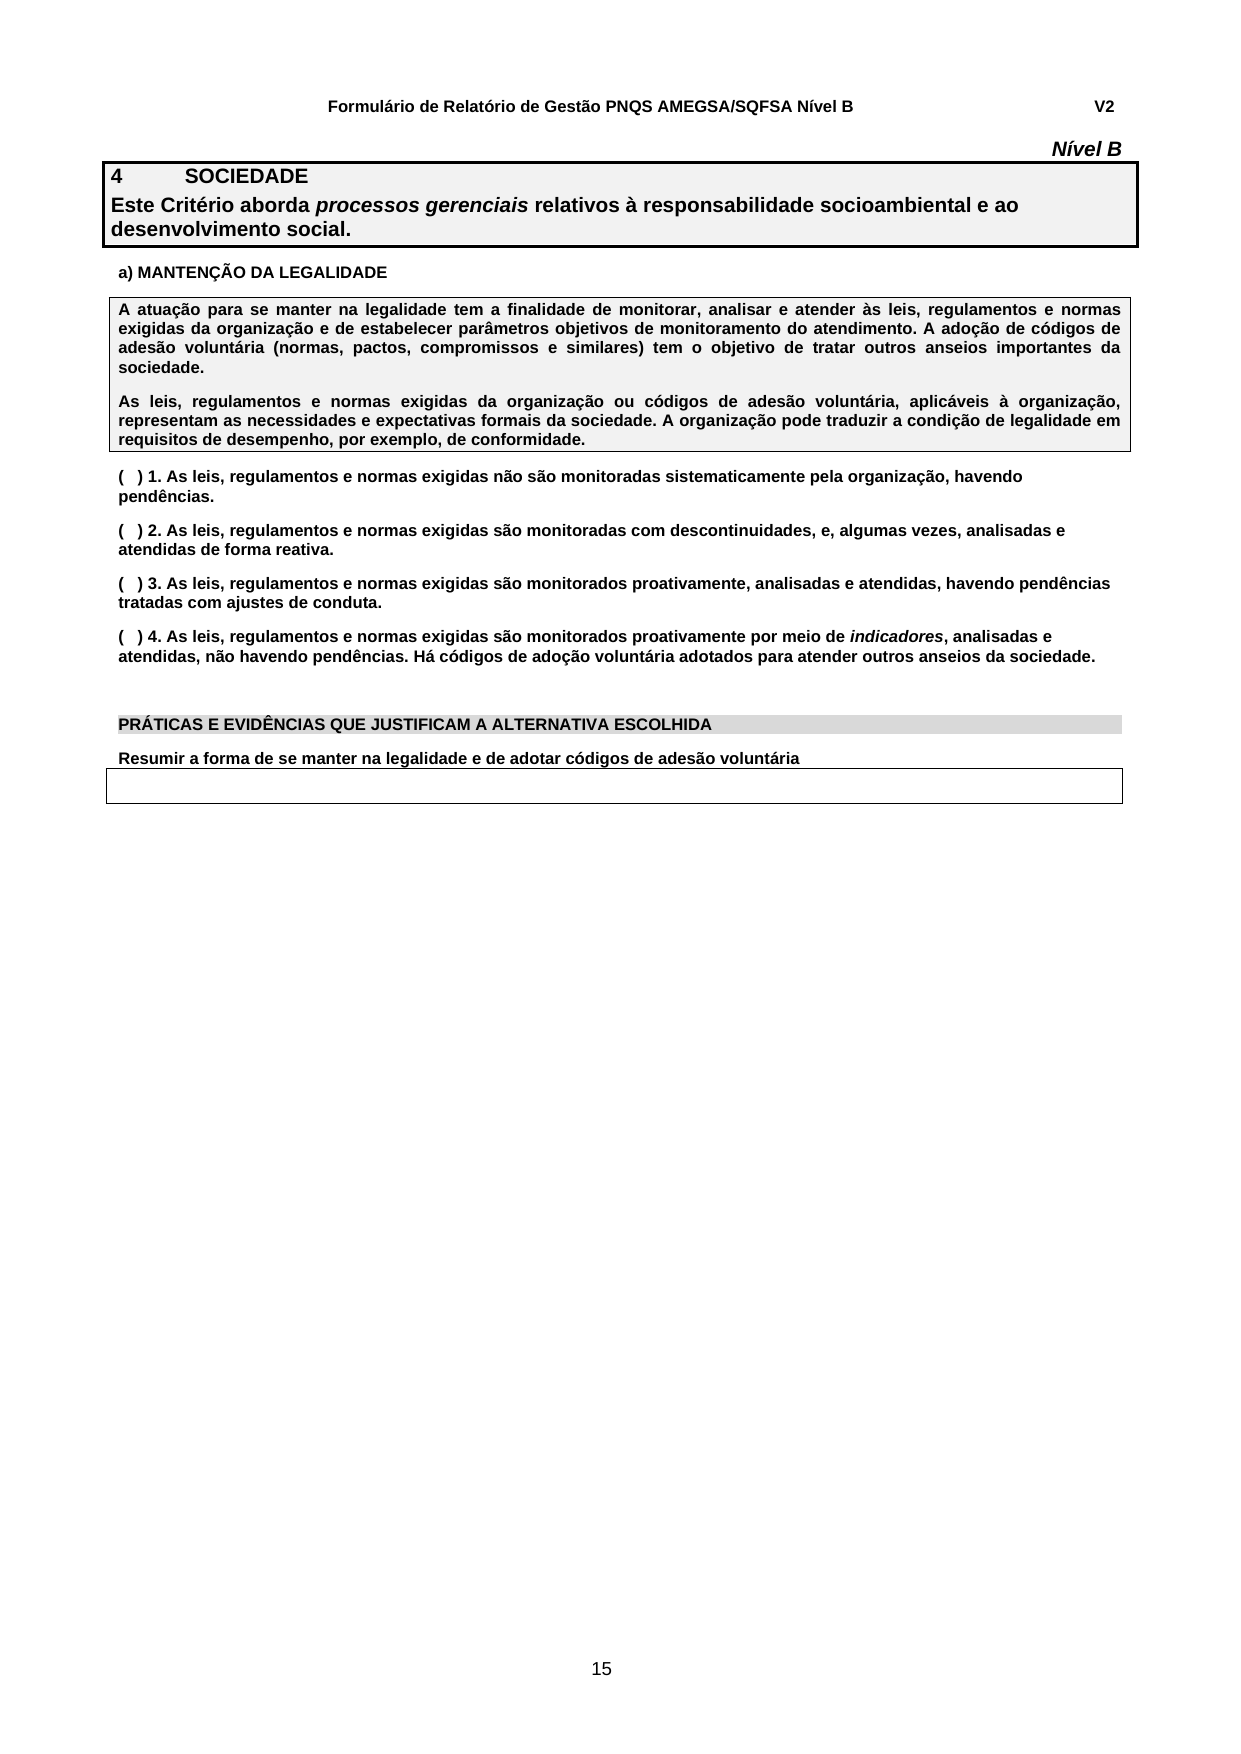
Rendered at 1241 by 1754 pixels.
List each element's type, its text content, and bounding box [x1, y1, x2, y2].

text ( ) 1. As leis, regulamentos e normas exigidas não são monitoradas sistematicamente pela organização, havendo pendências. [118, 467, 1122, 506]
text ( ) 4. As leis, regulamentos e normas exigidas são monitorados proativamente por meio de indicadores, analisadas e atendidas, não havendo pendências. Há códigos de adoção voluntária adotados para atender outros anseios da sociedade. [118, 627, 1122, 666]
table_header [107, 769, 1122, 803]
text PRÁTICAS E EVIDÊNCIAS QUE JUSTIFICAM A ALTERNATIVA ESCOLHIDA [118, 715, 1122, 734]
text a) MANTENÇÃO DA LEGALIDADE [118, 263, 1122, 282]
text ( ) 3. As leis, regulamentos e normas exigidas são monitorados proativamente, analisadas e atendidas, havendo pendências tratadas com ajustes de conduta. [118, 574, 1122, 612]
text A atuação para se manter na legalidade tem a finalidade de monitorar, analisar e atender às leis, regulamentos e normas exigidas da organização e de estabelecer parâmetros objetivos de monitoramento do atendimento. A adoção de códigos de adesão voluntária (normas, pactos, compromissos e similares) tem o objetivo de tratar outros anseios importantes da sociedade. [110, 298, 1130, 377]
text As leis, regulamentos e normas exigidas da organização ou códigos de adesão voluntária, aplicáveis à organização, representam as necessidades e expectativas formais da sociedade. A organização pode traduzir a condição de legalidade em requisitos de desempenho, por exemplo, de conformidade. [110, 388, 1130, 451]
text Resumir a forma de se manter na legalidade e de adotar códigos de adesão voluntária [118, 749, 1122, 768]
text ( ) 2. As leis, regulamentos e normas exigidas são monitoradas com descontinuidades, e, algumas vezes, analisadas e atendidas de forma reativa. [118, 521, 1122, 559]
text Nível B [118, 137, 1122, 161]
table_header 4 SOCIEDADE Este Critério aborda processos gerenciais relativos à responsabilidade socioambiental e ao desenvolvimento social. [105, 164, 1136, 244]
